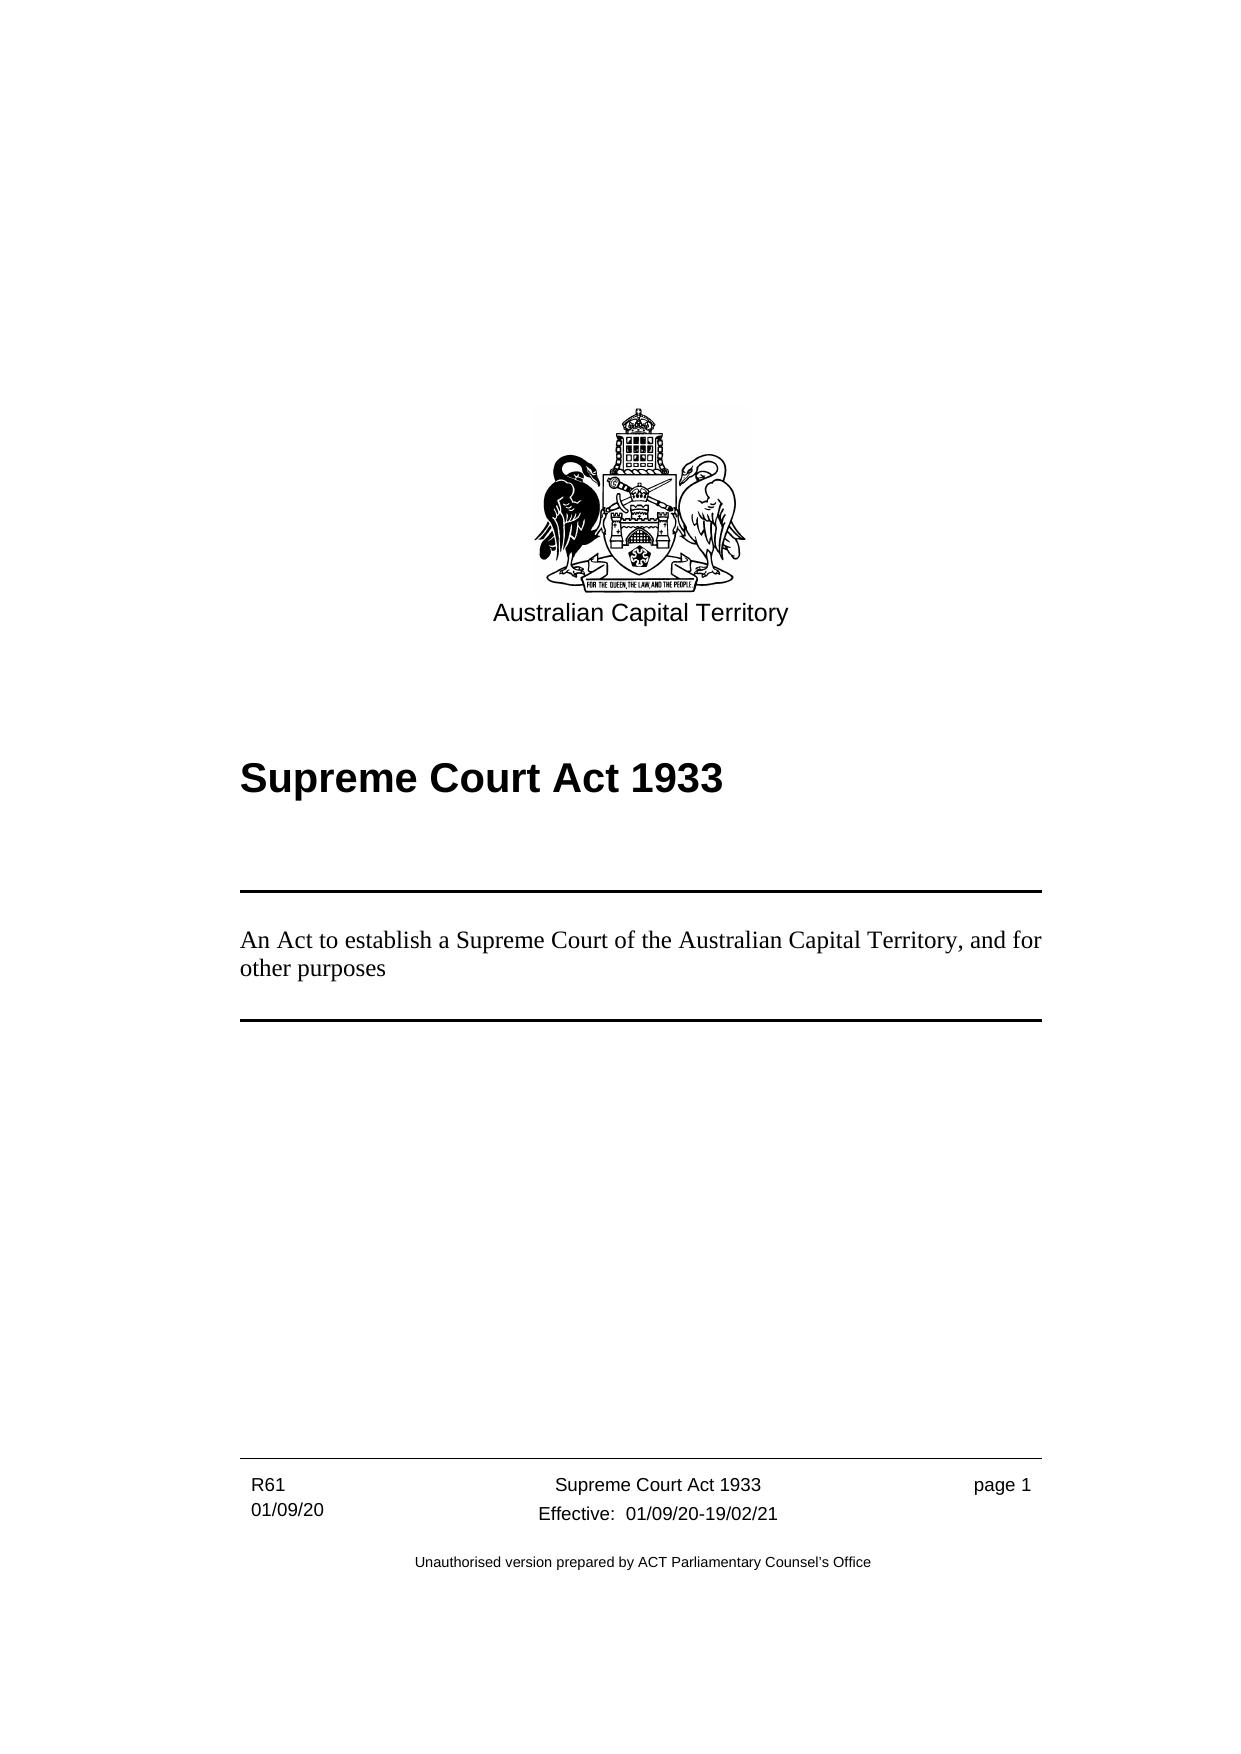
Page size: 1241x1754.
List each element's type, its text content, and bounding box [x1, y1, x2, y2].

text Supreme Court Act 1933 [239, 754, 1042, 802]
picture [531, 404, 751, 598]
text Australian Capital Territory [239, 598, 1042, 627]
title An Act to establish a Supreme Court of the Australian Capital Territory, and for other purposes [239, 925, 1042, 982]
